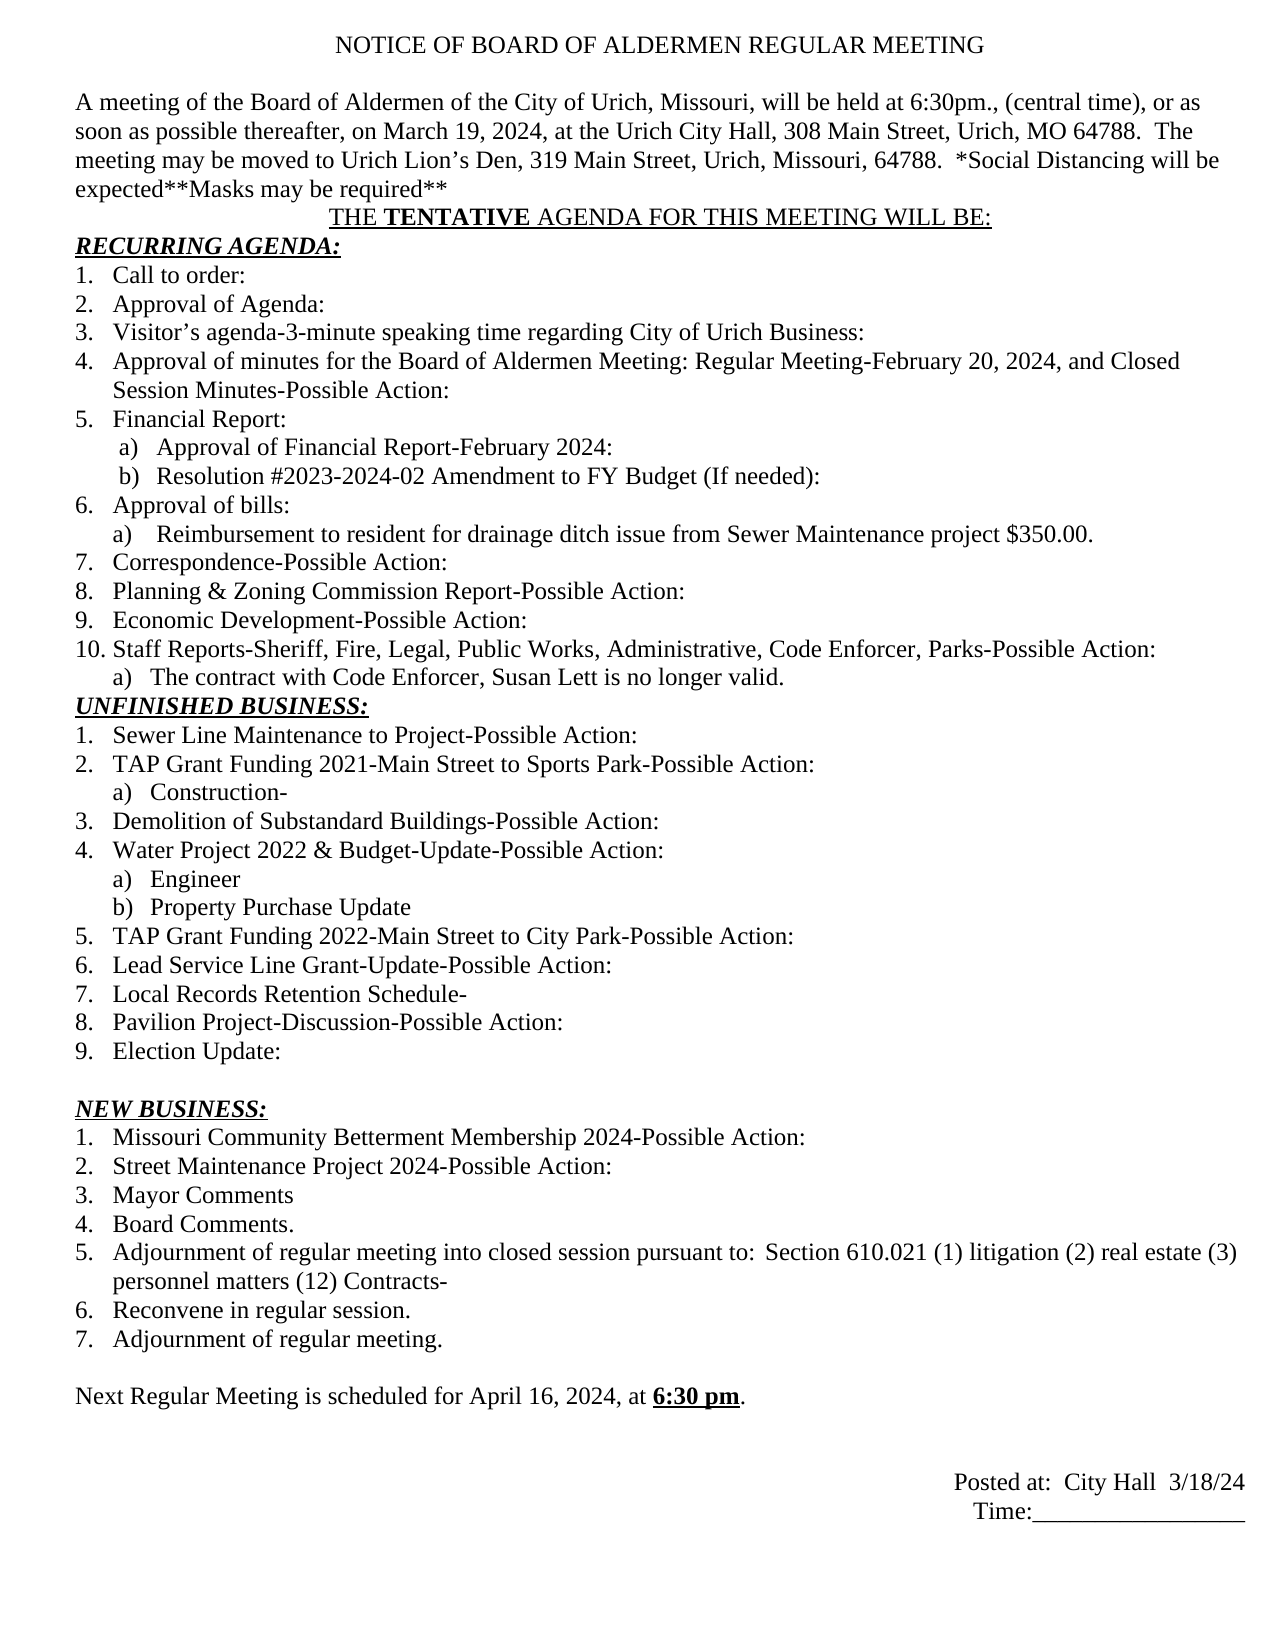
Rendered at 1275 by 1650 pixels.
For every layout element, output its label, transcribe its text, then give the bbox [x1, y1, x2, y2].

list Adjournment of regular meeting. [75, 1324, 1245, 1352]
list Staff Reports-Sheriff, Fire, Legal, Public Works, Administrative, Code Enforcer, Parks-Possible Action: [75, 634, 1245, 662]
text RECURRING AGENDA: [75, 231, 1245, 260]
text THE TENTATIVE AGENDA FOR THIS MEETING WILL BE: [75, 202, 1245, 231]
list TAP Grant Funding 2022-Main Street to City Park-Possible Action: [75, 921, 1245, 950]
list Lead Service Line Grant-Update-Possible Action: [75, 950, 1245, 979]
list Planning & Zoning Commission Report-Possible Action: [75, 576, 1245, 605]
text Posted at: City Hall 3/18/24 [75, 1467, 1245, 1496]
text UNFINISHED BUSINESS: [75, 691, 1245, 720]
list Local Records Retention Schedule- [75, 979, 1245, 1007]
list Approval of Agenda: [75, 289, 1245, 317]
list The contract with Code Enforcer, Susan Lett is no longer valid. [112, 662, 1245, 691]
list Approval of bills: [75, 490, 1245, 519]
list Visitor’s agenda-3-minute speaking time regarding City of Urich Business: [75, 317, 1245, 346]
list Construction- [112, 777, 1245, 806]
text NOTICE OF BOARD OF ALDERMEN REGULAR MEETING [75, 30, 1245, 59]
list Resolution #2023-2024-02 Amendment to FY Budget (If needed): [119, 461, 1245, 490]
text NEW BUSINESS: [75, 1094, 1245, 1122]
list Property Purchase Update [112, 892, 1245, 921]
list Sewer Line Maintenance to Project-Possible Action: [75, 720, 1245, 749]
list Pavilion Project-Discussion-Possible Action: [75, 1007, 1245, 1036]
text Time:_________________ [75, 1496, 1245, 1525]
list Missouri Community Betterment Membership 2024-Possible Action: [75, 1122, 1245, 1151]
list Financial Report: [75, 404, 1245, 432]
list Reconvene in regular session. [75, 1295, 1245, 1324]
text A meeting of the Board of Aldermen of the City of Urich, Missouri, will be held at 6:30pm., (central time), or as soon as possible thereafter, on March 19, 2024, at the Urich City Hall, 308 Main Street, Urich, MO 64788. The meeting may be moved to Urich Lion’s Den, 319 Main Street, Urich, Missouri, 64788. *Social Distancing will be expected**Masks may be required** [75, 87, 1245, 202]
list Mayor Comments [75, 1180, 1245, 1209]
list Water Project 2022 & Budget-Update-Possible Action: [75, 835, 1245, 864]
text Next Regular Meeting is scheduled for April 16, 2024, at 6:30 pm. [75, 1381, 1245, 1410]
list Street Maintenance Project 2024-Possible Action: [75, 1151, 1245, 1180]
list Approval of minutes for the Board of Aldermen Meeting: Regular Meeting-February 20, 2024, and Closed Session Minutes-Possible Action: [75, 346, 1245, 404]
list Board Comments. [75, 1209, 1245, 1237]
list Engineer [112, 864, 1245, 892]
list Demolition of Substandard Buildings-Possible Action: [75, 806, 1245, 835]
list Economic Development-Possible Action: [75, 605, 1245, 634]
list Adjournment of regular meeting into closed session pursuant to: Section 610.021 (1) litigation (2) real estate (3) personnel matters (12) Contracts- [75, 1237, 1245, 1295]
list Correspondence-Possible Action: [75, 547, 1245, 576]
list Approval of Financial Report-February 2024: [119, 432, 1245, 461]
list Reimbursement to resident for drainage ditch issue from Sewer Maintenance project $350.00. [112, 519, 1245, 547]
list Call to order: [75, 260, 1245, 289]
list TAP Grant Funding 2021-Main Street to Sports Park-Possible Action: [75, 749, 1245, 777]
list Election Update: [75, 1036, 1245, 1065]
